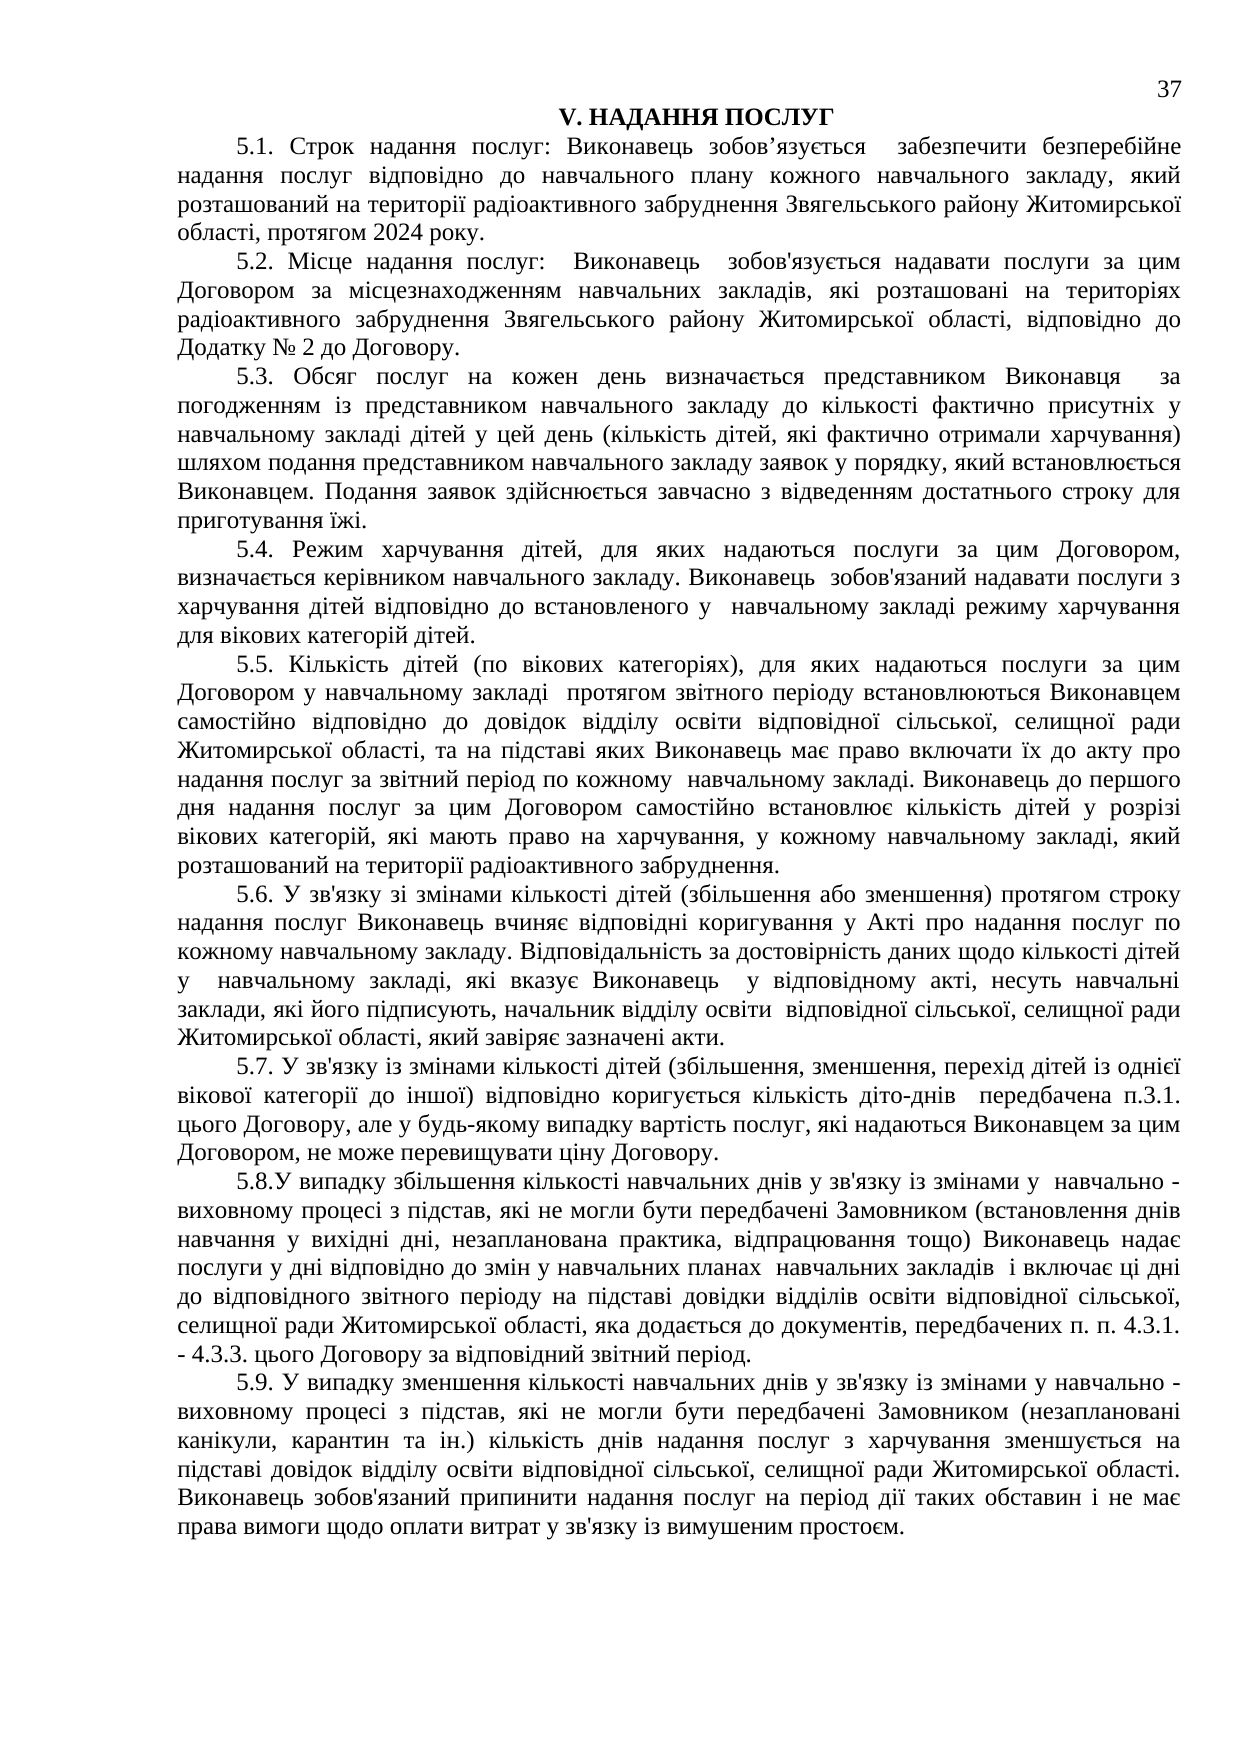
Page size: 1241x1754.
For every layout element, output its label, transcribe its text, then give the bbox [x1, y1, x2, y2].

text 5.8.У випадку збільшення кількості навчальних днів у зв'язку із змінами у навчально - виховному процесі з підстав, які не могли бути передбачені Замовником (встановлення днів навчання у вихідні дні, незапланована практика, відпрацювання тощо) Виконавець надає послуги у дні відповідно до змін у навчальних планах навчальних закладів і включає ці дні до відповідного звітного періоду на підставі довідки відділів освіти відповідної сільської, селищної ради Житомирської області, яка додається до документів, передбачених п. п. 4.3.1. - 4.3.3. цього Договору за відповідний звітний період. [177, 1166, 1182, 1367]
text 5.5. Кількість дітей (по вікових категоріях), для яких надаються послуги за цим Договором у навчальному закладі протягом звітного періоду встановлюються Виконавцем самостійно відповідно до довідок відділу освіти відповідної сільської, селищної ради Житомирської області, та на підставі яких Виконавець має право включати їх до акту про надання послуг за звітний період по кожному навчальному закладі. Виконавець до першого дня надання послуг за цим Договором самостійно встановлює кількість дітей у розрізі вікових категорій, які мають право на харчування, у кожному навчальному закладі, який розташований на території радіоактивного забруднення. [177, 649, 1182, 879]
text 5.2. Місце надання послуг: Виконавець зобов'язується надавати послуги за цим Договором за місцезнаходженням навчальних закладів, які розташовані на територіях радіоактивного забруднення Звягельського району Житомирської області, відповідно до Додатку № 2 до Договору. [177, 246, 1182, 361]
text 5.9. У випадку зменшення кількості навчальних днів у зв'язку із змінами у навчально - виховному процесі з підстав, які не могли бути передбачені Замовником (незаплановані канікули, карантин та ін.) кількість днів надання послуг з харчування зменшується на підставі довідок відділу освіти відповідної сільської, селищної ради Житомирської області. Виконавець зобов'язаний припинити надання послуг на період дії таких обставин і не має права вимоги щодо оплати витрат у зв'язку із вимушеним простоєм. [177, 1367, 1182, 1540]
text 5.1. Строк надання послуг: Виконавець зобов’язується забезпечити безперебійне надання послуг відповідно до навчального плану кожного навчального закладу, який розташований на території радіоактивного забруднення Звягельського району Житомирської області, протягом 2024 року. [177, 131, 1182, 246]
text V. НАДАННЯ ПОСЛУГ [177, 102, 1182, 131]
text 5.6. У зв'язку зі змінами кількості дітей (збільшення або зменшення) протягом строку надання послуг Виконавець вчиняє відповідні коригування у Акті про надання послуг по кожному навчальному закладу. Відповідальність за достовірність даних щодо кількості дітей у навчальному закладі, які вказує Виконавець у відповідному акті, несуть навчальні заклади, які його підписують, начальник відділу освіти відповідної сільської, селищної ради Житомирської області, який завіряє зазначені акти. [177, 879, 1182, 1051]
text 5.4. Режим харчування дітей, для яких надаються послуги за цим Договором, визначається керівником навчального закладу. Виконавець зобов'язаний надавати послуги з харчування дітей відповідно до встановленого у навчальному закладі режиму харчування для вікових категорій дітей. [177, 534, 1182, 649]
text 5.7. У зв'язку із змінами кількості дітей (збільшення, зменшення, перехід дітей із однієї вікової категорії до іншої) відповідно коригується кількість діто-днів передбачена п.3.1. цього Договору, але у будь-якому випадку вартість послуг, які надаються Виконавцем за цим Договором, не може перевищувати ціну Договору. [177, 1051, 1182, 1166]
text 5.3. Обсяг послуг на кожен день визначається представником Виконавця за погодженням із представником навчального закладу до кількості фактично присутніх у навчальному закладі дітей у цей день (кількість дітей, які фактично отримали харчування) шляхом подання представником навчального закладу заявок у порядку, який встановлюється Виконавцем. Подання заявок здійснюється завчасно з відведенням достатнього строку для приготування їжі. [177, 361, 1182, 534]
